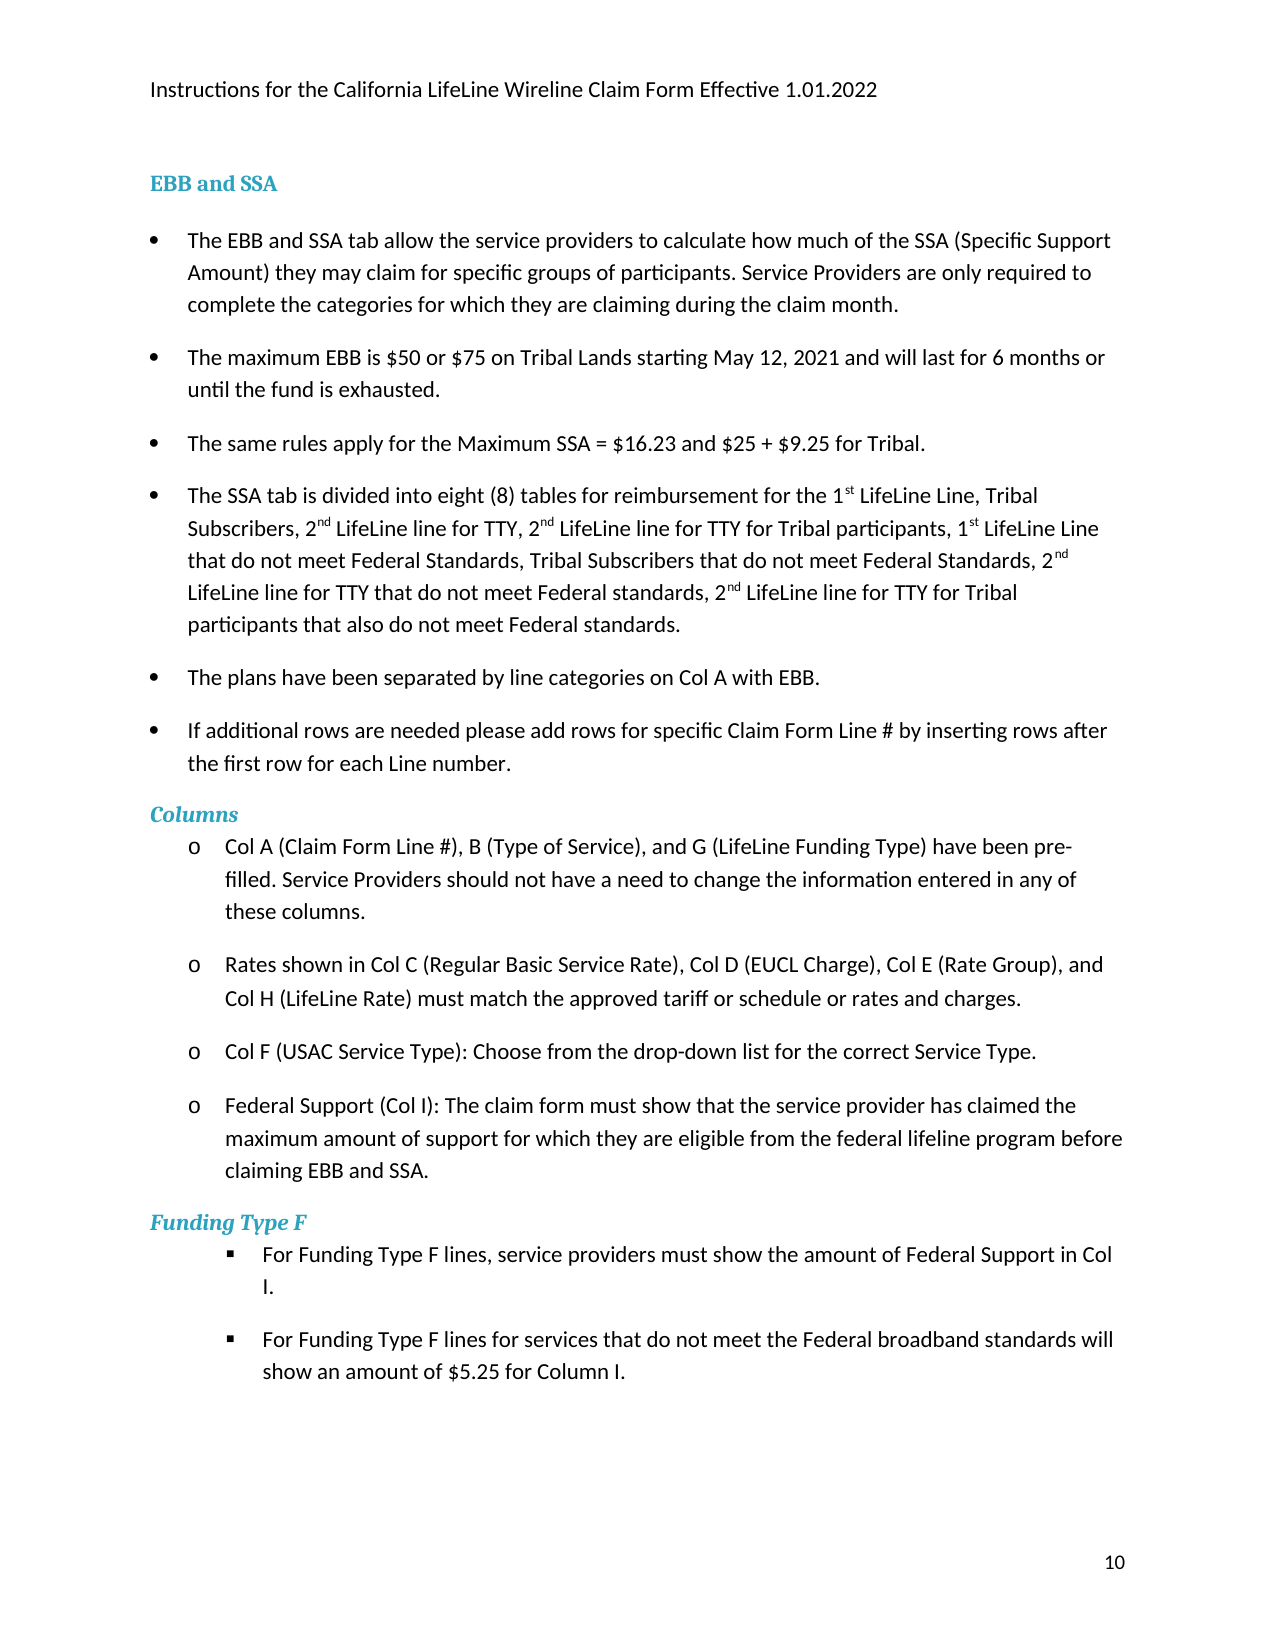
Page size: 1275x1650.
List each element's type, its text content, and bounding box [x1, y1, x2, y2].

subtitle EBB and SSA [150, 171, 1125, 197]
list The maximum EBB is $50 or $75 on Tribal Lands starting May 12, 2021 and will last for 6 months or until the fund is exhausted. [150, 343, 1125, 404]
list The SSA tab is divided into eight (8) tables for reimbursement for the 1st LifeLine Line, Tribal Subscribers, 2nd LifeLine line for TTY, 2nd LifeLine line for TTY for Tribal participants, 1st LifeLine Line that do not meet Federal Standards, Tribal Subscribers that do not meet Federal Standards, 2nd LifeLine line for TTY that do not meet Federal standards, 2nd LifeLine line for TTY for Tribal participants that also do not meet Federal standards. [150, 482, 1125, 638]
list For Funding Type F lines for services that do not meet the Federal broadband standards will show an amount of $5.25 for Column I. [225, 1325, 1125, 1385]
list Rates shown in Col C (Regular Basic Service Rate), Col D (EUCL Charge), Col E (Rate Group), and Col H (LifeLine Rate) must match the approved tariff or schedule or rates and charges. [187, 950, 1125, 1012]
subtitle Funding Type F [150, 1210, 1125, 1236]
list If additional rows are needed please add rows for specific Claim Form Line # by inserting rows after the first row for each Line number. [150, 716, 1125, 777]
list Col F (USAC Service Type): Choose from the drop-down list for the correct Service Type. [187, 1037, 1125, 1066]
list The plans have been separated by line categories on Col A with EBB. [150, 663, 1125, 691]
subtitle Columns [150, 802, 1125, 828]
list Federal Support (Col I): The claim form must show that the service provider has claimed the maximum amount of support for which they are eligible from the federal lifeline program before claiming EBB and SSA. [187, 1091, 1125, 1185]
list The EBB and SSA tab allow the service providers to calculate how much of the SSA (Specific Support Amount) they may claim for specific groups of participants. Service Providers are only required to complete the categories for which they are claiming during the claim month. [150, 226, 1125, 318]
list Col A (Claim Form Line #), B (Type of Service), and G (LifeLine Funding Type) have been pre-filled. Service Providers should not have a need to change the information entered in any of these columns. [187, 832, 1125, 925]
list For Funding Type F lines, service providers must show the amount of Federal Support in Col I. [225, 1240, 1125, 1300]
list The same rules apply for the Maximum SSA = $16.23 and $25 + $9.25 for Tribal. [150, 429, 1125, 457]
